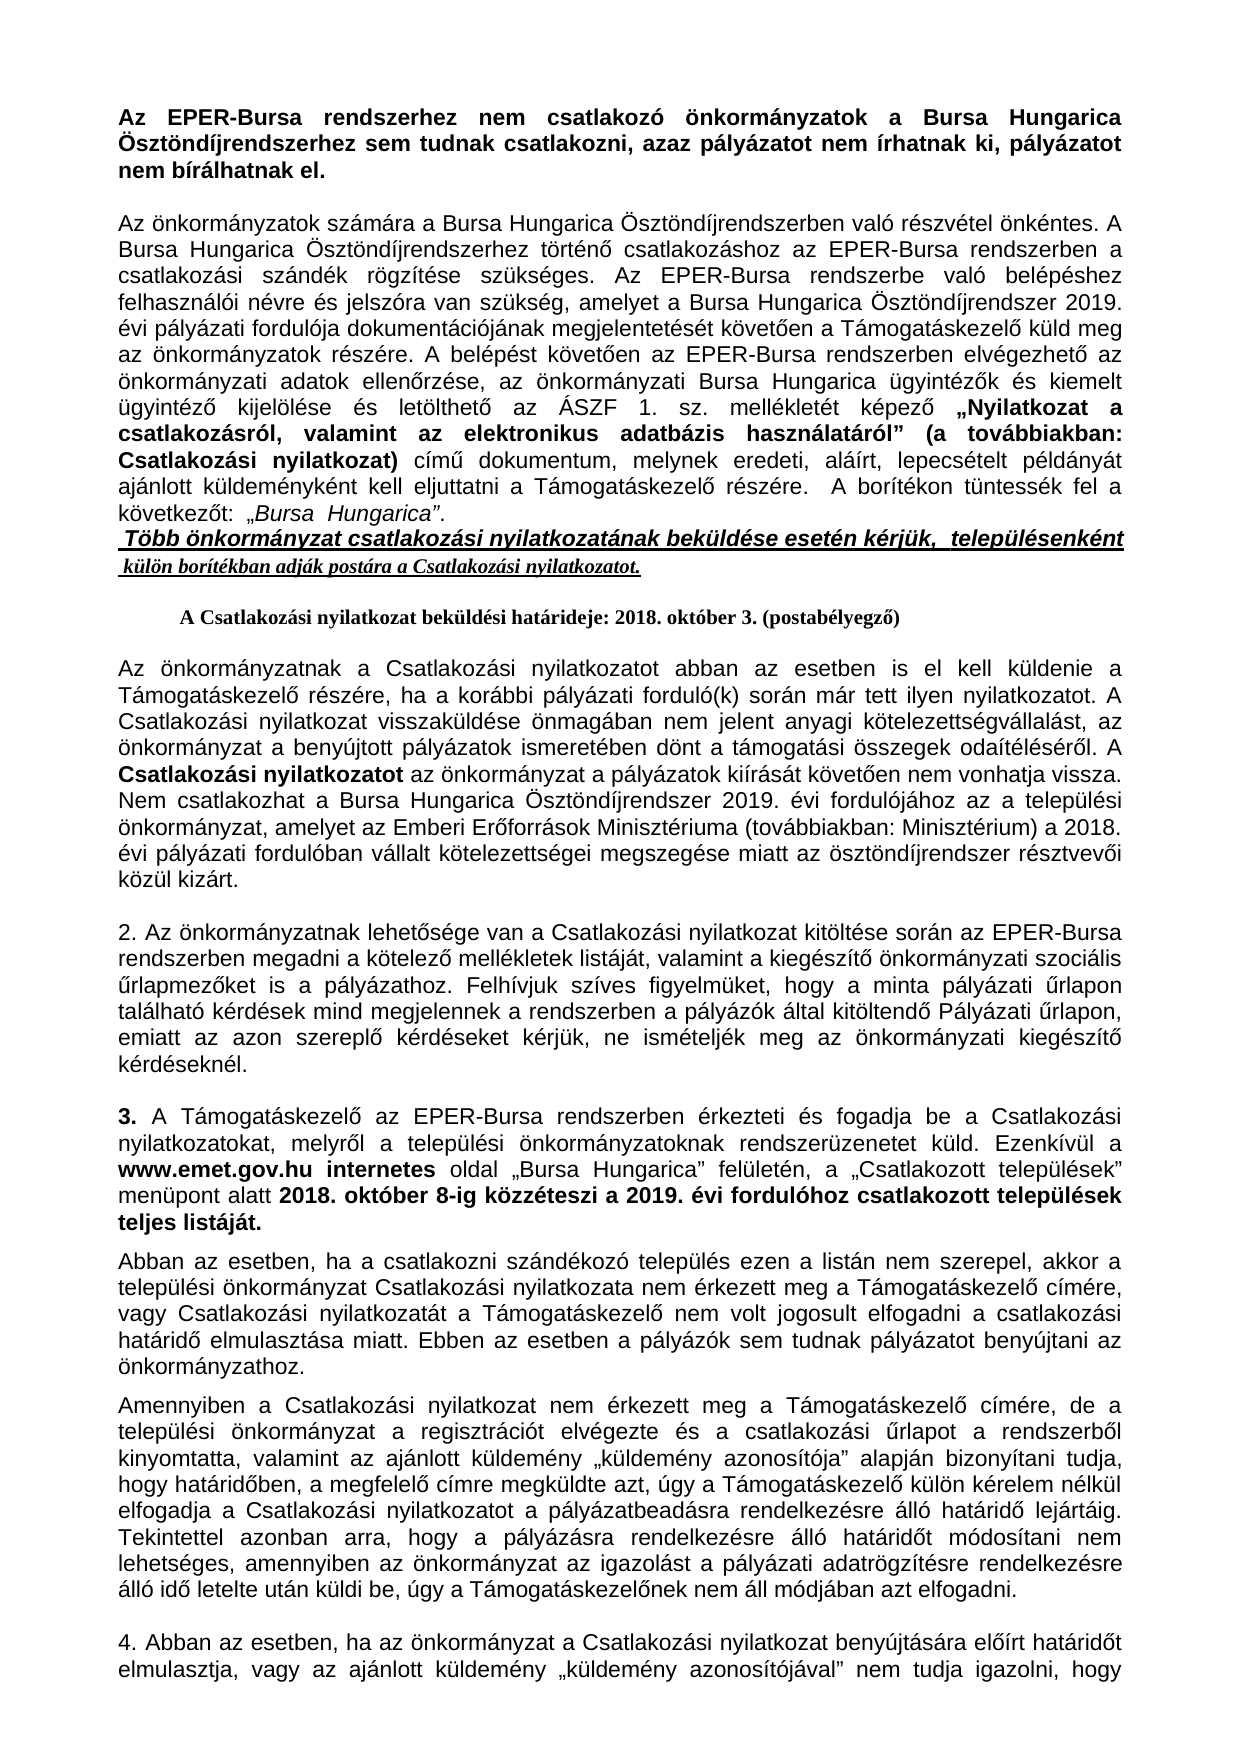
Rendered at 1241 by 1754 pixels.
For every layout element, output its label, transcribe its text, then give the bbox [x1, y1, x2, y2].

list Az önkormányzatnak lehetősége van a Csatlakozási nyilatkozat kitöltése során az EPER-Bursa rendszerben megadni a kötelező mellékletek listáját, valamint a kiegészítő önkormányzati szociális űrlapmezőket is a pályázathoz. Felhívjuk szíves figyelmüket, hogy a minta pályázati űrlapon található kérdések mind megjelennek a rendszerben a pályázók által kitöltendő Pályázati űrlapon, emiatt az azon szereplő kérdéseket kérjük, ne ismételjék meg az önkormányzati kiegészítő kérdéseknél. [118, 919, 1123, 1077]
text A Csatlakozási nyilatkozat beküldési határideje: 2018. október 3. (postabélyegző) [179, 605, 1134, 629]
subtitle Több önkormányzat csatlakozási nyilatkozatának beküldése esetén kérjük, településenként [118, 526, 1134, 552]
text Az önkormányzatok számára a Bursa Hungarica Ösztöndíjrendszerben való részvétel önkéntes. A Bursa Hungarica Ösztöndíjrendszerhez történő csatlakozáshoz az EPER-Bursa rendszerben a csatlakozási szándék rögzítése szükséges. Az EPER-Bursa rendszerbe való belépéshez felhasználói névre és jelszóra van szükség, amelyet a Bursa Hungarica Ösztöndíjrendszer 2019. évi pályázati fordulója dokumentációjának megjelentetését követően a Támogatáskezelő küld meg az önkormányzatok részére. A belépést követően az EPER-Bursa rendszerben elvégezhető az önkormányzati adatok ellenőrzése, az önkormányzati Bursa Hungarica ügyintézők és kiemelt ügyintéző kijelölése és letölthető az ÁSZF 1. sz. mellékletét képező „Nyilatkozat a csatlakozásról, valamint az elektronikus adatbázis használatáról” (a továbbiakban: Csatlakozási nyilatkozat) című dokumentum, melynek eredeti, aláírt, lepecsételt példányát ajánlott küldeményként kell eljuttatni a Támogatáskezelő részére. A borítékon tüntessék fel a következőt: „Bursa Hungarica”. [118, 209, 1123, 526]
text Az önkormányzatnak a Csatlakozási nyilatkozatot abban az esetben is el kell küldenie a Támogatáskezelő részére, ha a korábbi pályázati forduló(k) során már tett ilyen nyilatkozatot. A Csatlakozási nyilatkozat visszaküldése önmagában nem jelent anyagi kötelezettségvállalást, az önkormányzat a benyújtott pályázatok ismeretében dönt a támogatási összegek odaítéléséről. A Csatlakozási nyilatkozatot az önkormányzat a pályázatok kiírását követően nem vonhatja vissza. Nem csatlakozhat a Bursa Hungarica Ösztöndíjrendszer 2019. évi fordulójához az a települési önkormányzat, amelyet az Emberi Erőforrások Minisztériuma (továbbiakban: Minisztérium) a 2018. évi pályázati fordulóban vállalt kötelezettségei megszegése miatt az ösztöndíjrendszer résztvevői közül kizárt. [118, 655, 1123, 892]
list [118, 1629, 1122, 1682]
text Abban az esetben, ha a csatlakozni szándékozó település ezen a listán nem szerepel, akkor a települési önkormányzat Csatlakozási nyilatkozata nem érkezett meg a Támogatáskezelő címére, vagy Csatlakozási nyilatkozatát a Támogatáskezelő nem volt jogosult elfogadni a csatlakozási határidő elmulasztása miatt. Ebben az esetben a pályázók sem tudnak pályázatot benyújtani az önkormányzathoz. [118, 1248, 1122, 1379]
list A Támogatáskezelő az EPER-Bursa rendszerben érkezteti és fogadja be a Csatlakozási nyilatkozatokat, melyről a települési önkormányzatoknak rendszerüzenetet küld. Ezenkívül a www.emet.gov.hu internetes oldal „Bursa Hungarica” felületén, a „Csatlakozott települések” menüpont alatt 2018. október 8-ig közzéteszi a 2019. évi fordulóhoz csatlakozott települések teljes listáját. [118, 1103, 1123, 1235]
text külön borítékban adják postára a Csatlakozási nyilatkozatot. [118, 552, 1134, 578]
text Amennyiben a Csatlakozási nyilatkozat nem érkezett meg a Támogatáskezelő címére, de a települési önkormányzat a regisztrációt elvégezte és a csatlakozási űrlapot a rendszerből kinyomtatta, valamint az ajánlott küldemény „küldemény azonosítója” alapján bizonyítani tudja, hogy határidőben, a megfelelő címre megküldte azt, úgy a Támogatáskezelő külön kérelem nélkül elfogadja a Csatlakozási nyilatkozatot a pályázatbeadásra rendelkezésre álló határidő lejártáig. Tekintettel azonban arra, hogy a pályázásra rendelkezésre álló határidőt módosítani nem lehetséges, amennyiben az önkormányzat az igazolást a pályázati adatrögzítésre rendelkezésre álló idő letelte után küldi be, úgy a Támogatáskezelőnek nem áll módjában azt elfogadni. [118, 1392, 1123, 1603]
subtitle Az EPER-Bursa rendszerhez nem csatlakozó önkormányzatok a Bursa Hungarica Ösztöndíjrendszerhez sem tudnak csatlakozni, azaz pályázatot nem írhatnak ki, pályázatot nem bírálhatnak el. [118, 104, 1122, 183]
